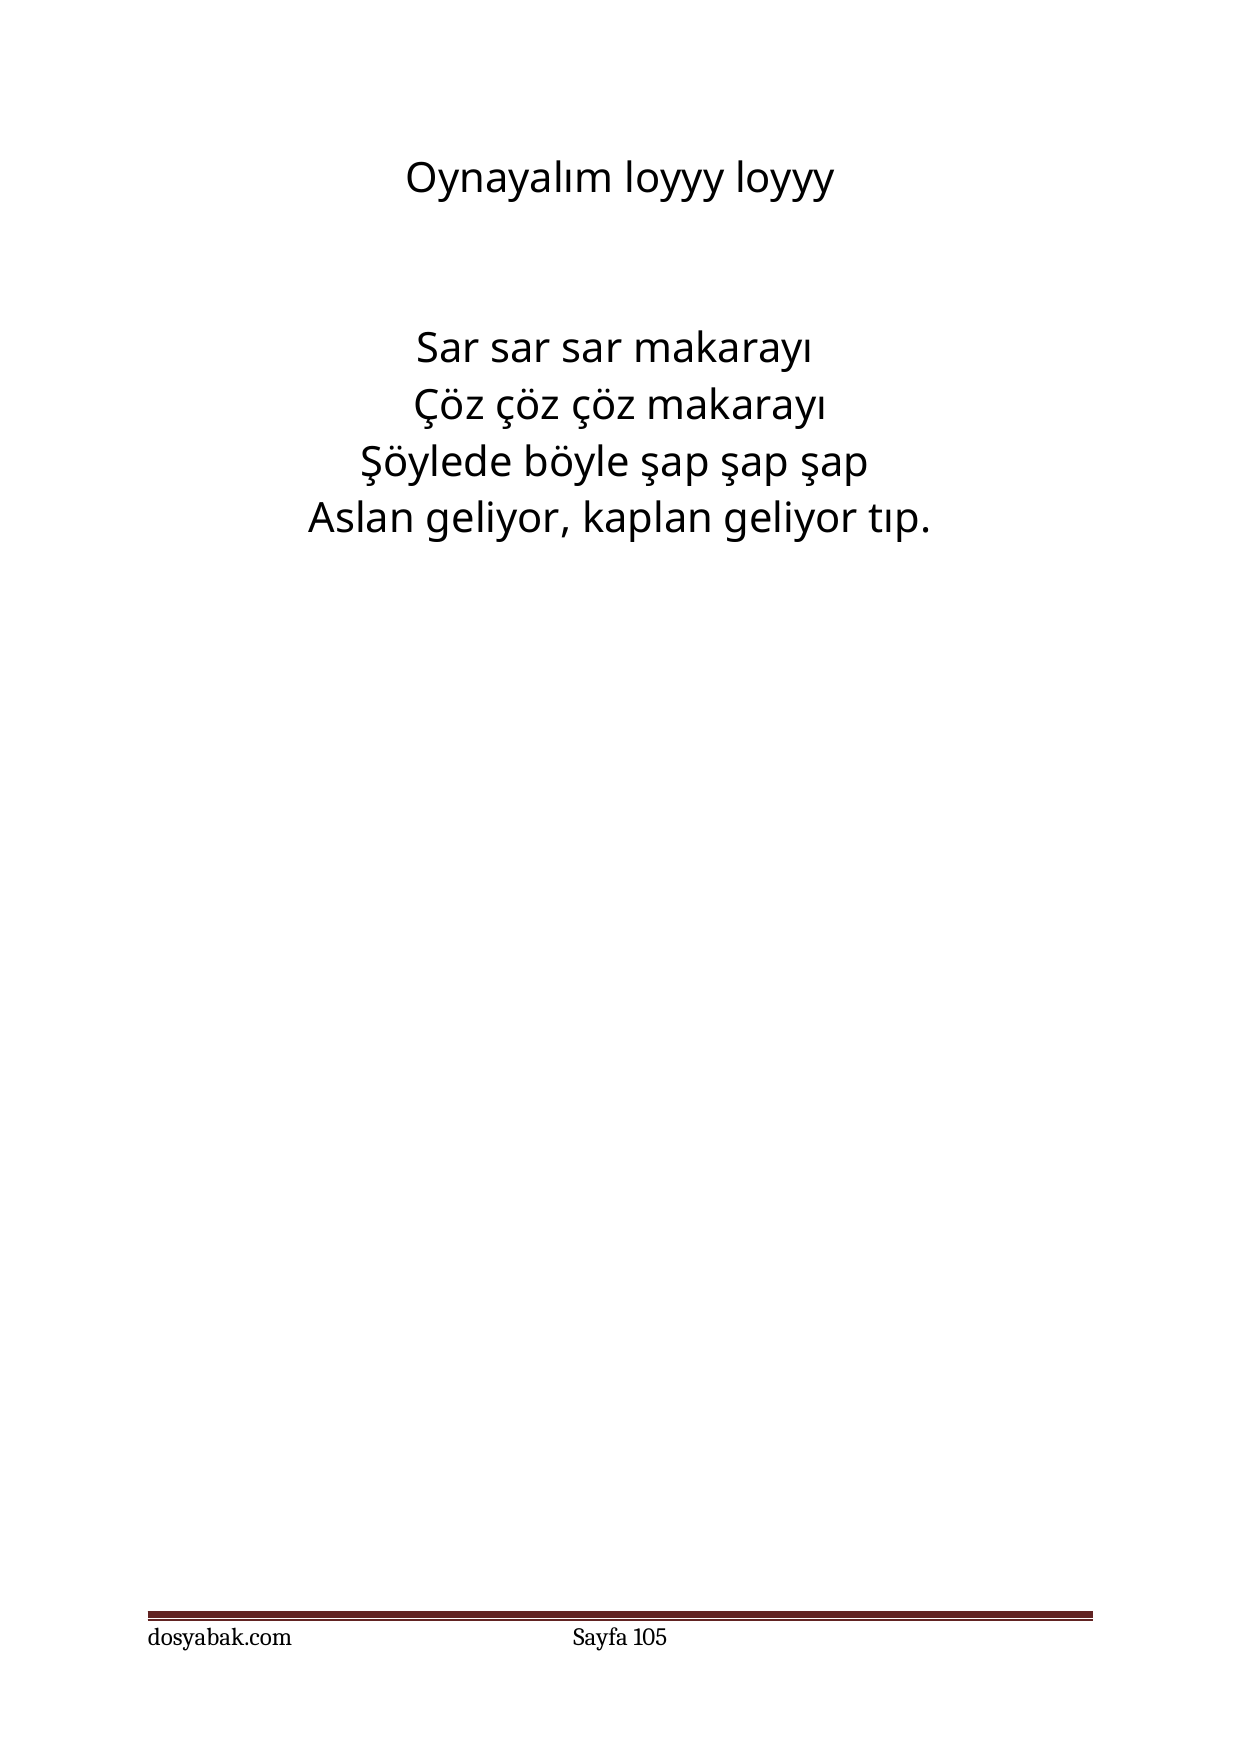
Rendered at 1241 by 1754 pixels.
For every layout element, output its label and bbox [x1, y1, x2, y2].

text [148, 148, 1093, 545]
